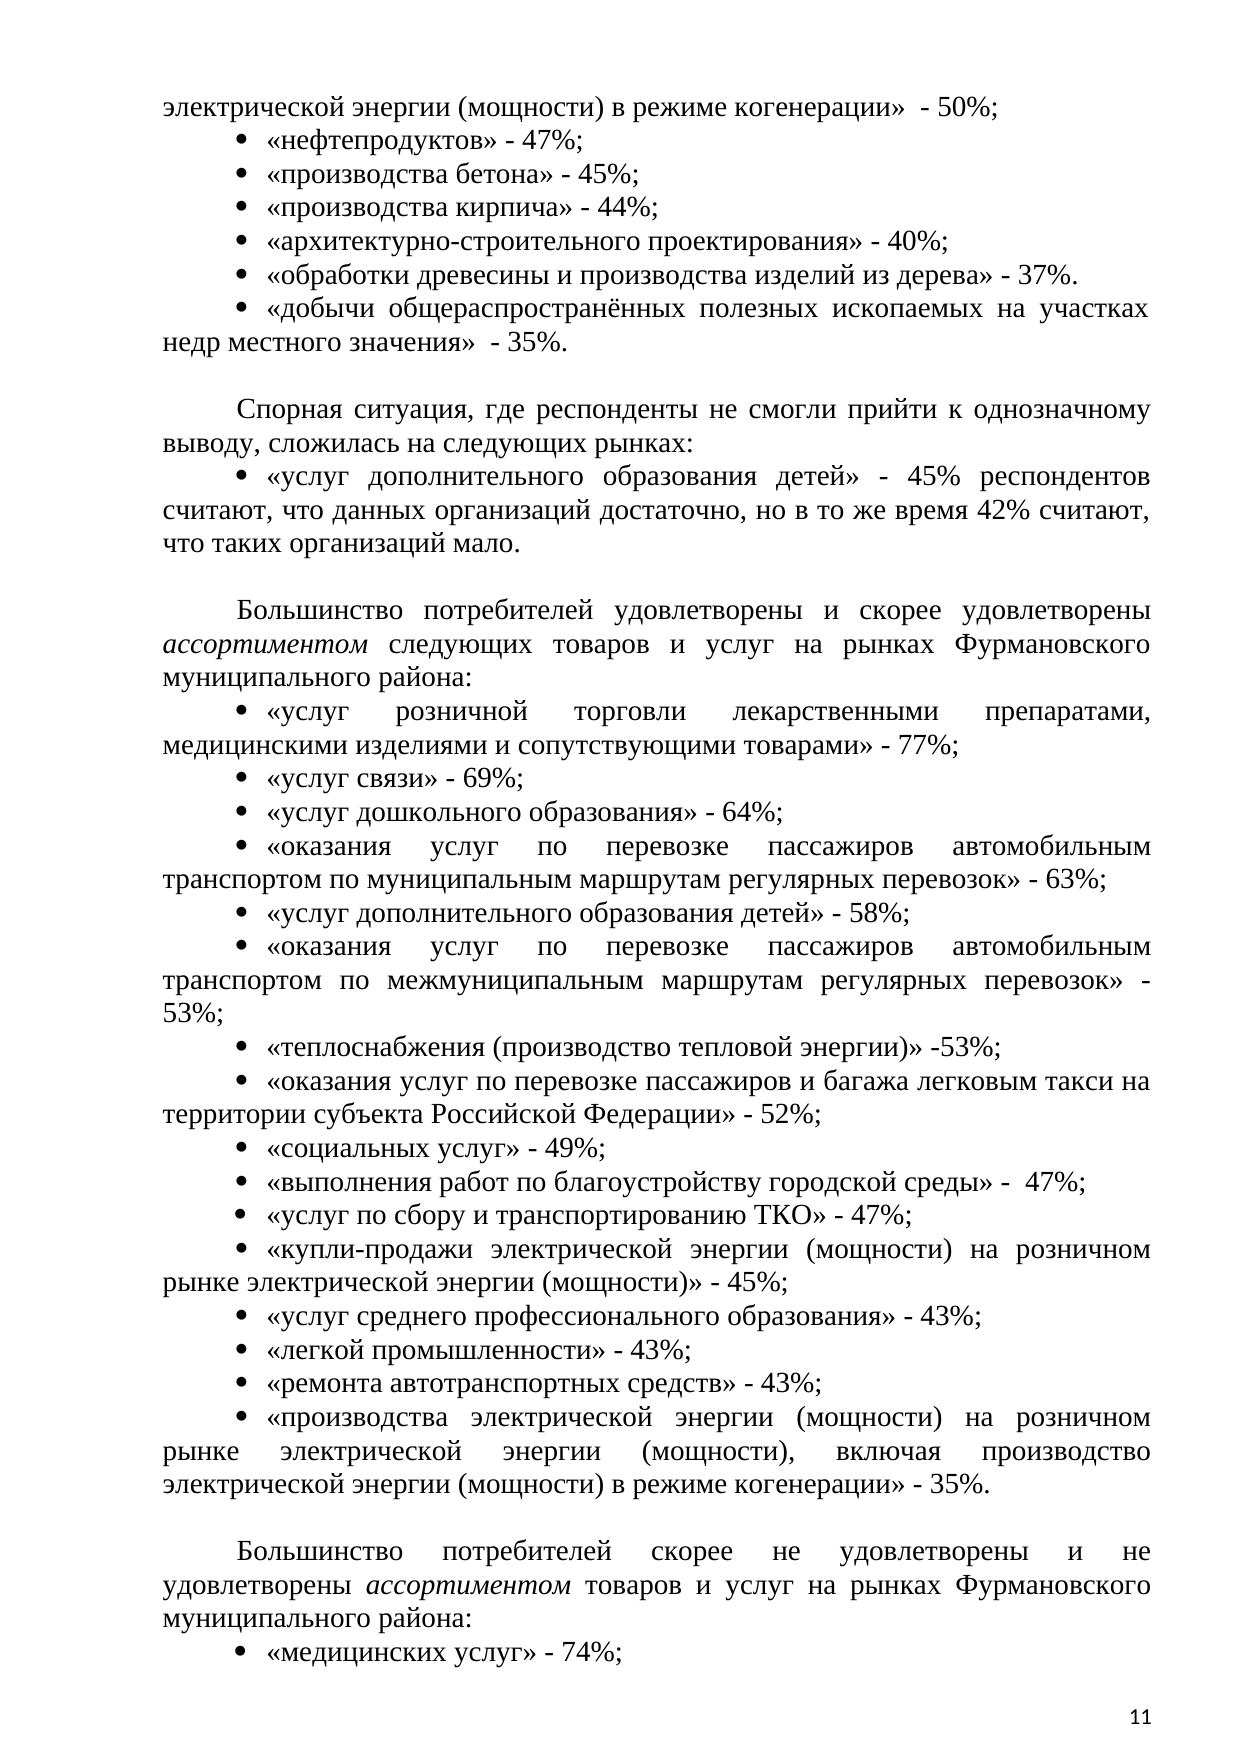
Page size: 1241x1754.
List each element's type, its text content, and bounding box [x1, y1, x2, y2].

list «услуг по сбору и транспортированию ТКО» - 47%; [162, 1197, 1152, 1231]
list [162, 89, 1152, 122]
list «услуг среднего профессионального образования» - 43%; [162, 1298, 1152, 1332]
list «услуг связи» - 69%; [162, 760, 1152, 794]
list «услуг дополнительного образования детей» - 58%; [162, 895, 1152, 928]
list «производства кирпича» - 44%; [162, 189, 1149, 223]
list «теплоснабжения (производство тепловой энергии)» -53%; [162, 1029, 1152, 1063]
list «услуг розничной торговли лекарственными препаратами, медицинскими изделиями и сопутствующими товарами» - 77%; [162, 693, 1152, 760]
list «легкой промышленности» - 43%; [162, 1332, 1152, 1365]
list «услуг дополнительного образования детей» - 45% респондентов считают, что данных организаций достаточно, но в то же время 42% считают, что таких организаций мало. [162, 458, 1152, 559]
list «ремонта автотранспортных средств» - 43%; [162, 1365, 1152, 1399]
list «оказания услуг по перевозке пассажиров автомобильным транспортом по муниципальным маршрутам регулярных перевозок» - 63%; [162, 828, 1152, 895]
list «обработки древесины и производства изделий из дерева» - 37%. [162, 257, 1149, 290]
list «оказания услуг по перевозке пассажиров автомобильным транспортом по межмуниципальным маршрутам регулярных перевозок» - 53%; [162, 928, 1152, 1029]
list «выполнения работ по благоустройству городской среды» - 47%; [162, 1164, 1152, 1197]
list «нефтепродуктов» - 47%; [162, 122, 1149, 156]
list «архитектурно-строительного проектирования» - 40%; [162, 223, 1149, 257]
text Большинство потребителей скорее не удовлетворены и не удовлетворены ассортиментом товаров и услуг на рынках Фурмановского муниципального района: [162, 1533, 1152, 1634]
list «добычи общераспространённых полезных ископаемых на участках недр местного значения» - 35%. [162, 290, 1149, 358]
list «услуг дошкольного образования» - 64%; [162, 794, 1152, 828]
list «социальных услуг» - 49%; [162, 1130, 1152, 1164]
text Спорная ситуация, где респонденты не смогли прийти к однозначному выводу, сложилась на следующих рынках: [162, 391, 1152, 458]
list «медицинских услуг» - 74%; [162, 1634, 1152, 1668]
list «оказания услуг по перевозке пассажиров и багажа легковым такси на территории субъекта Российской Федерации» - 52%; [162, 1063, 1152, 1130]
list «производства электрической энергии (мощности) на розничном рынке электрической энергии (мощности), включая производство электрической энергии (мощности) в режиме когенерации» - 35%. [162, 1399, 1152, 1500]
list «купли-продажи электрической энергии (мощности) на розничном рынке электрической энергии (мощности)» - 45%; [162, 1231, 1152, 1298]
text Большинство потребителей удовлетворены и скорее удовлетворены ассортиментом следующих товаров и услуг на рынках Фурмановского муниципального района: [162, 592, 1152, 693]
list «производства бетона» - 45%; [162, 156, 1149, 189]
